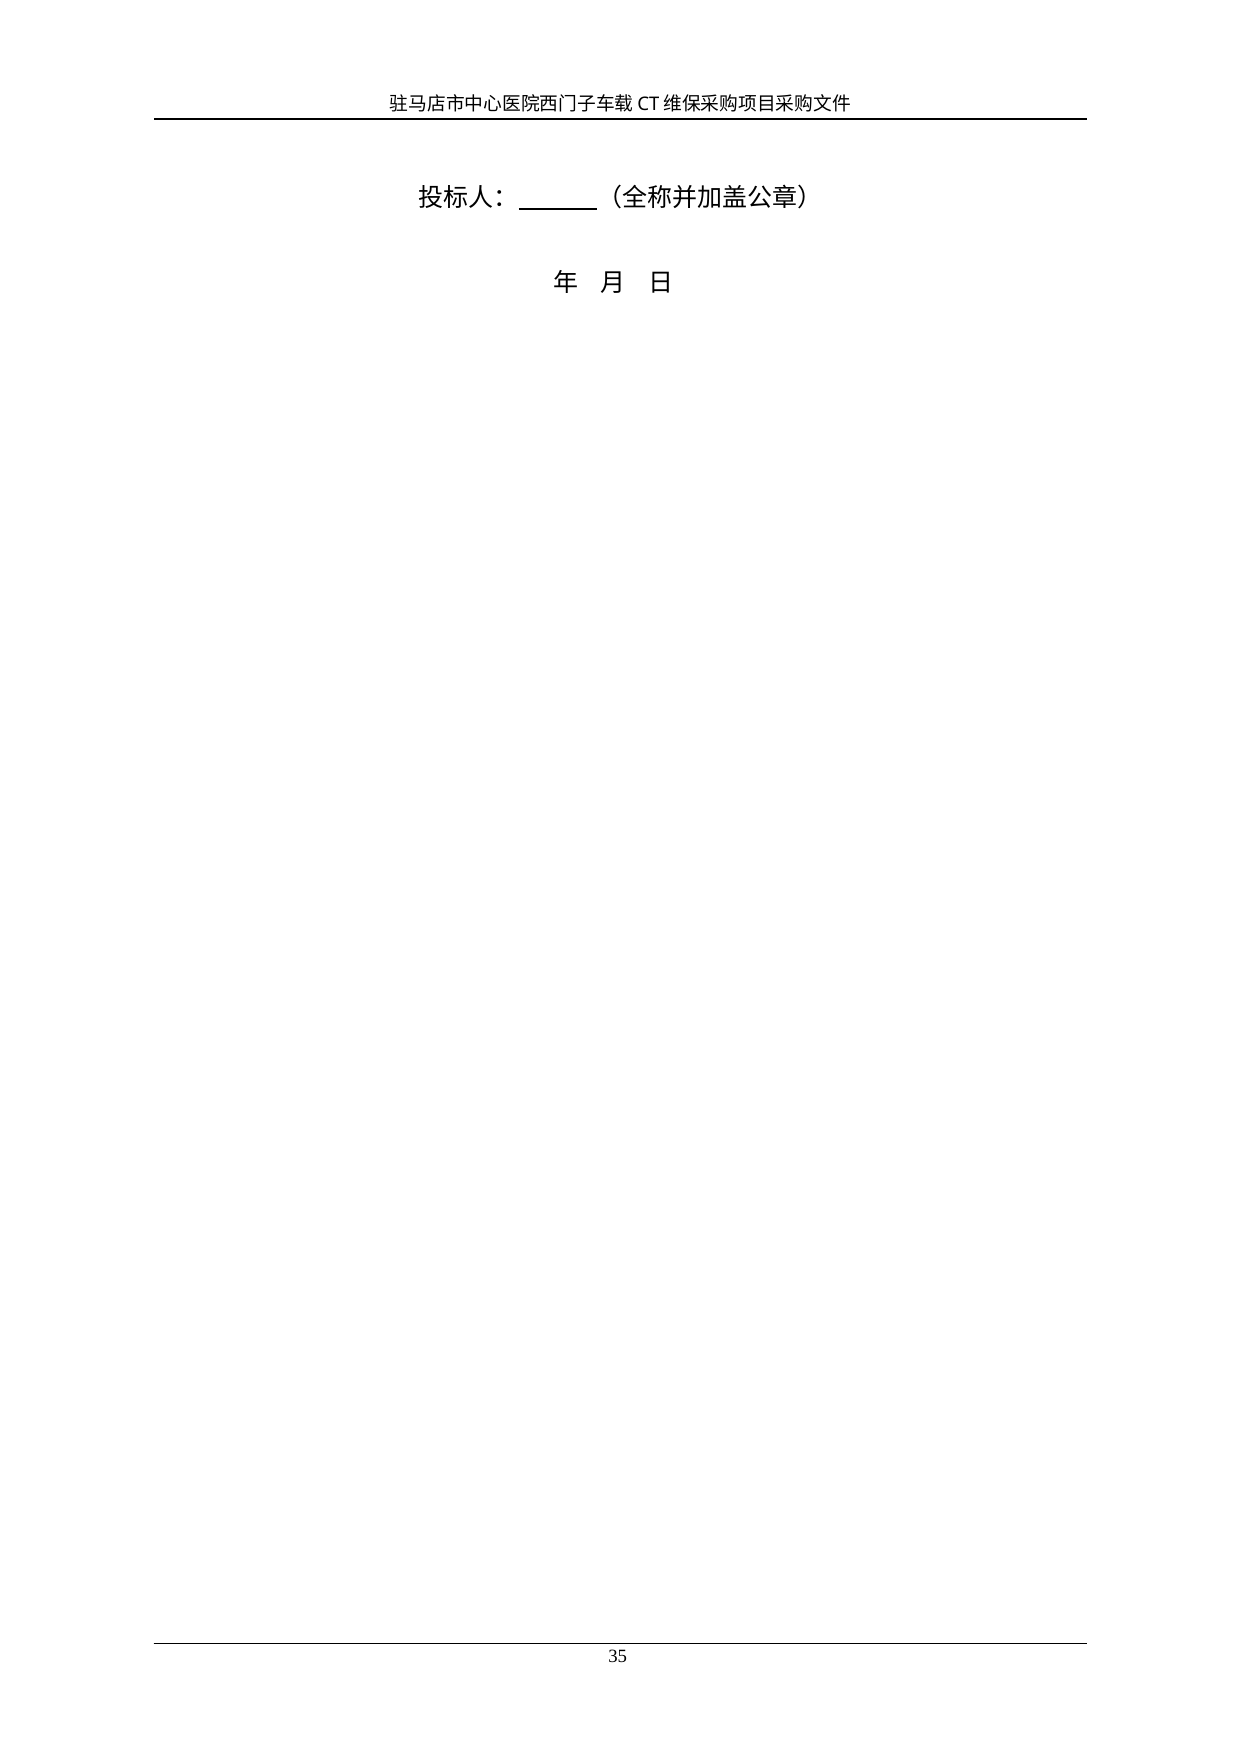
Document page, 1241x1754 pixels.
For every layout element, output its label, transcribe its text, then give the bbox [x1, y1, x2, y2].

text 投标人： （全称并加盖公章） [153, 162, 1087, 229]
text 年 月 日 [153, 247, 1087, 313]
